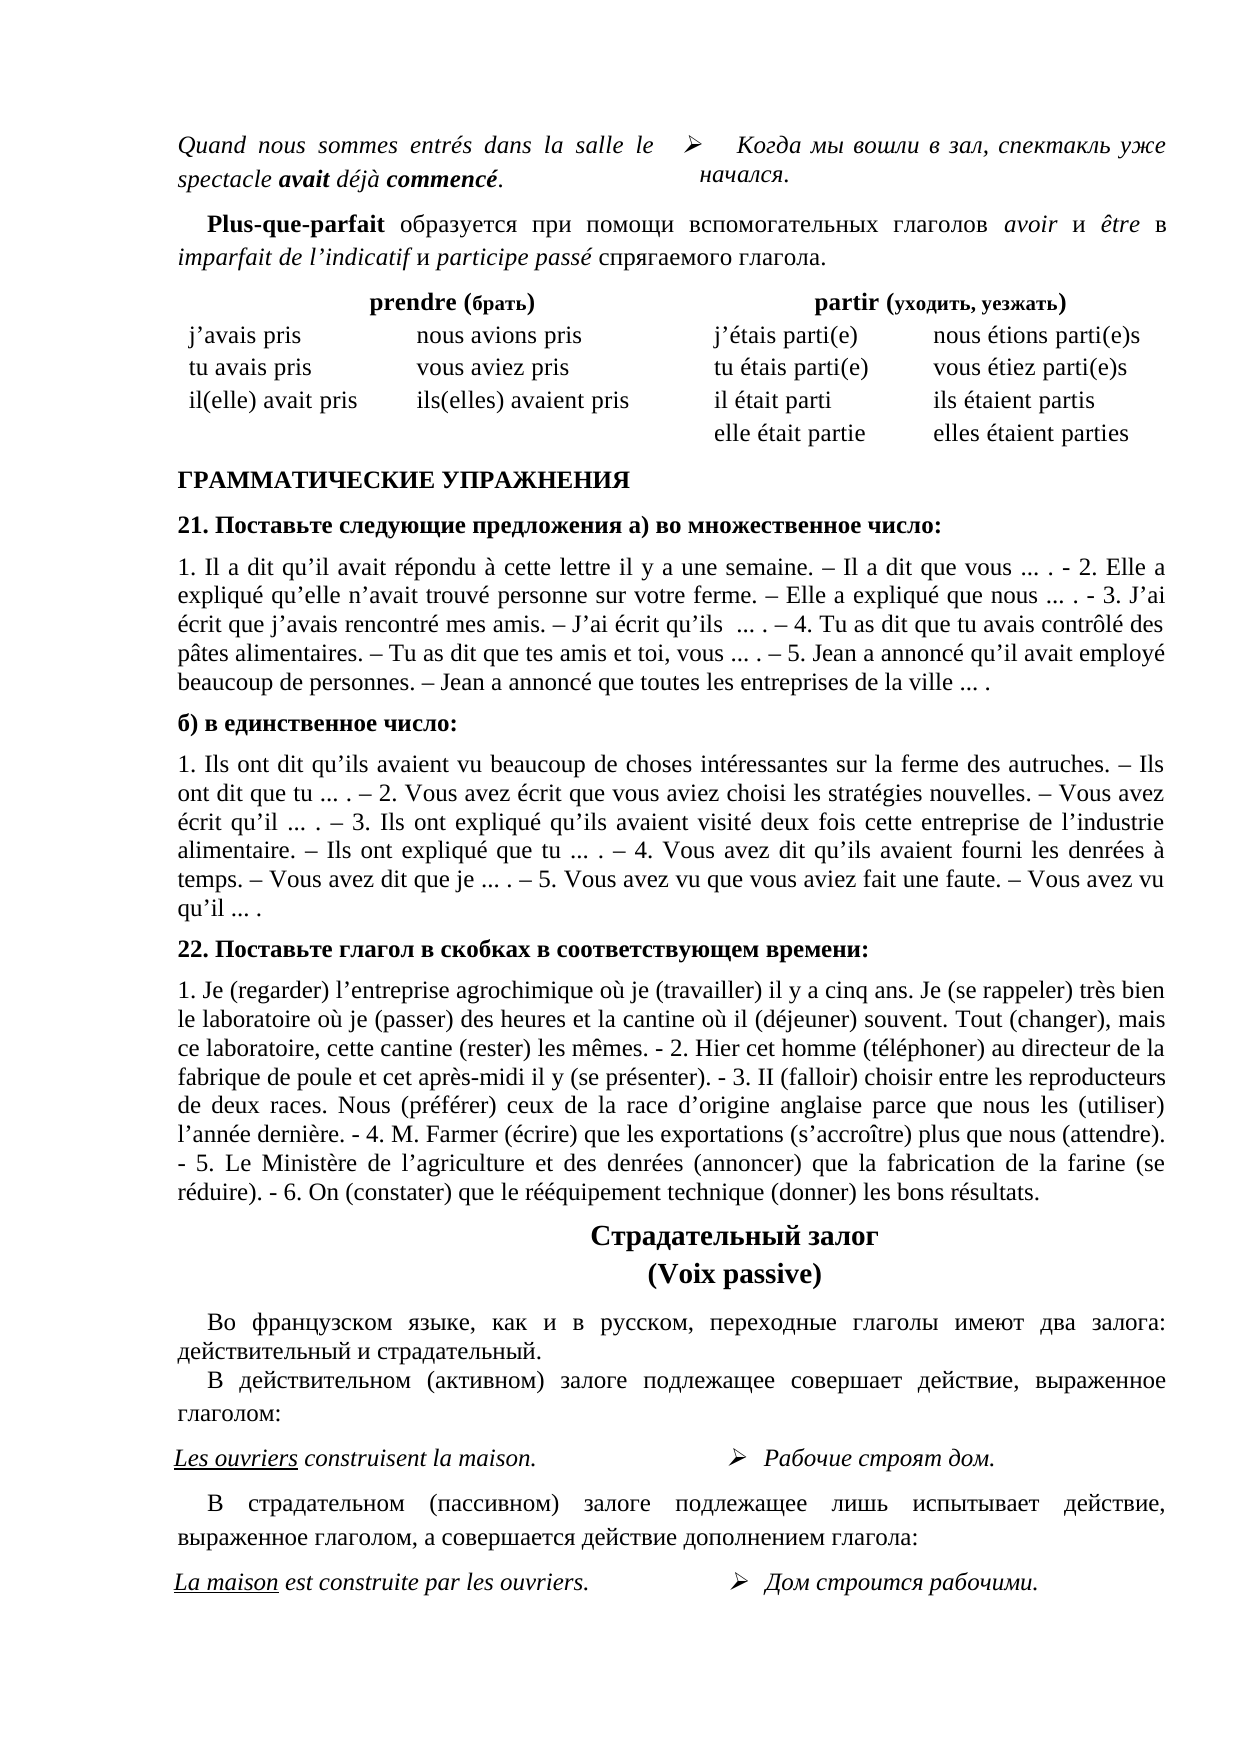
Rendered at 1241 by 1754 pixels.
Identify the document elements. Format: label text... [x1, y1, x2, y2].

table_cell il était parti elle était partie [703, 385, 922, 452]
table_cell vous étiez parti(e)s [922, 353, 1163, 385]
text б) в единственное число: [177, 708, 1167, 737]
text (Voix passive) [236, 1256, 1167, 1290]
table_cell nous avions pris [405, 320, 703, 352]
table_header Рабочие строят дом. [677, 1431, 1192, 1488]
text В действительном (активном) залоге подлежащее совершает действие, выраженное глаголом: [177, 1365, 1167, 1427]
text 21. Поставьте следующие предложения а) во множественное число: [177, 510, 1167, 539]
text 1. Je (regarder) l’entreprise agrochimique où je (travailler) il y a cinq ans. Je (se rappeler) très bien le laboratoire où je (passer) des heures et la cantine où il (déjeuner) souvent. Tout (changer), mais ce laboratoire, cette cantine (rester) les mêmes. - 2. Hier cet homme (téléphoner) au directeur de la fabrique de poule et cet après-midi il y (se présenter). - 3. II (falloir) choisir entre les reproducteurs de deux races. Nous (préférer) ceux de la race d’origine anglaise parce que nous les (utiliser) l’année dernière. - . Farmer (écrire) que les exportations (s’accroître) plus que nous (attendre). - 5. Le Ministère de l’agriculture et des denrées (annoncer) que la fabrication de la farine (se réduire). - 6. On (constater) que le rééquipement technique (donner) les bons résultats. [177, 975, 1167, 1205]
table_cell j’étais parti(e) [703, 320, 922, 352]
table_header Когда мы вошли в зал, спектакль уже начался. [652, 118, 1163, 209]
table_cell tu étais parti(e) [703, 353, 922, 385]
text 1. Il a dit qu’il avait répondu à cette lettre il y a une semaine. – Il a dit que vous ... . - 2. Elle a expliqué qu’elle n’avait trouvé personne sur votre ferme. – Elle a expliqué que nous ... . - 3. J’ai écrit que j’avais rencontré mes amis. – J’ai écrit qu’ils ... . – 4. Tu as dit que tu avais contrôlé des pâtes alimentaires. – Tu as dit que tes amis et toi, vous ... . – 5. Jean a annoncé qu’il avait employé beaucoup de personnes. – Jean a annoncé que toutes les entreprises de la ville ... . [177, 552, 1167, 695]
table_cell vous aviez pris [405, 353, 703, 385]
text ГРАММАТИЧЕСКИЕ УПРАЖНЕНИЯ [177, 465, 1152, 493]
table_header Quand nous sommes entrés dans la salle le spectacle avait déjà commencé. [177, 118, 652, 209]
text В страдательном (пассивном) залоге подлежащее лишь испытывает действие, выраженное глаголом, а совершается действие дополнением глагола: [177, 1488, 1167, 1550]
table_header partir (уходить, уезжать) [703, 287, 1163, 320]
table_cell ils étaient partis elles étaient parties [922, 385, 1163, 452]
table_cell tu avais pris [177, 353, 405, 385]
table_header Дом строится рабочими. [679, 1555, 1192, 1612]
table_header prendre (брать) [177, 287, 703, 320]
text Во французском языке, как и в русском, переходные глаголы имеют два залога: действительный и страдательный. [177, 1307, 1167, 1365]
text 1. Ils ont dit qu’ils avaient vu beaucoup de choses intéressantes sur la ferme des autruches. – Ils ont dit que tu ... . – 2. Vous avez écrit que vous aviez choisi les stratégies nouvelles. – Vous avez écrit qu’il ... . – 3. Ils ont expliqué qu’ils avaient visité deux fois cette entreprise de l’industrie alimentaire. – Ils ont expliqué que tu ... . – 4. Vous avez dit qu’ils avaient fourni les denrées à temps. – Vous avez dit que je ... . – 5. Vous avez vu que vous aviez fait une faute. – Vous avez vu qu’il ... . [177, 749, 1167, 922]
text Plus-que-parfait образуется при помощи вспомогательных глаголов avoir и être в imparfait de l’indicatif и participe passé спрягаемого глагола. [177, 209, 1167, 271]
table_cell nous étions parti(e)s [922, 320, 1163, 352]
table_cell ils(elles) avaient pris [405, 385, 703, 452]
table_cell j’avais pris [177, 320, 405, 352]
table_cell il(elle) avait pris [177, 385, 405, 452]
table_header La maison est construite par les ouvriers. [163, 1555, 679, 1612]
text Страдательный залог [236, 1218, 1167, 1251]
table_header Les ouvriers construisent la maison. [163, 1431, 677, 1488]
text 22. Поставьте глагол в скобках в соответствующем времени: [177, 934, 1167, 963]
